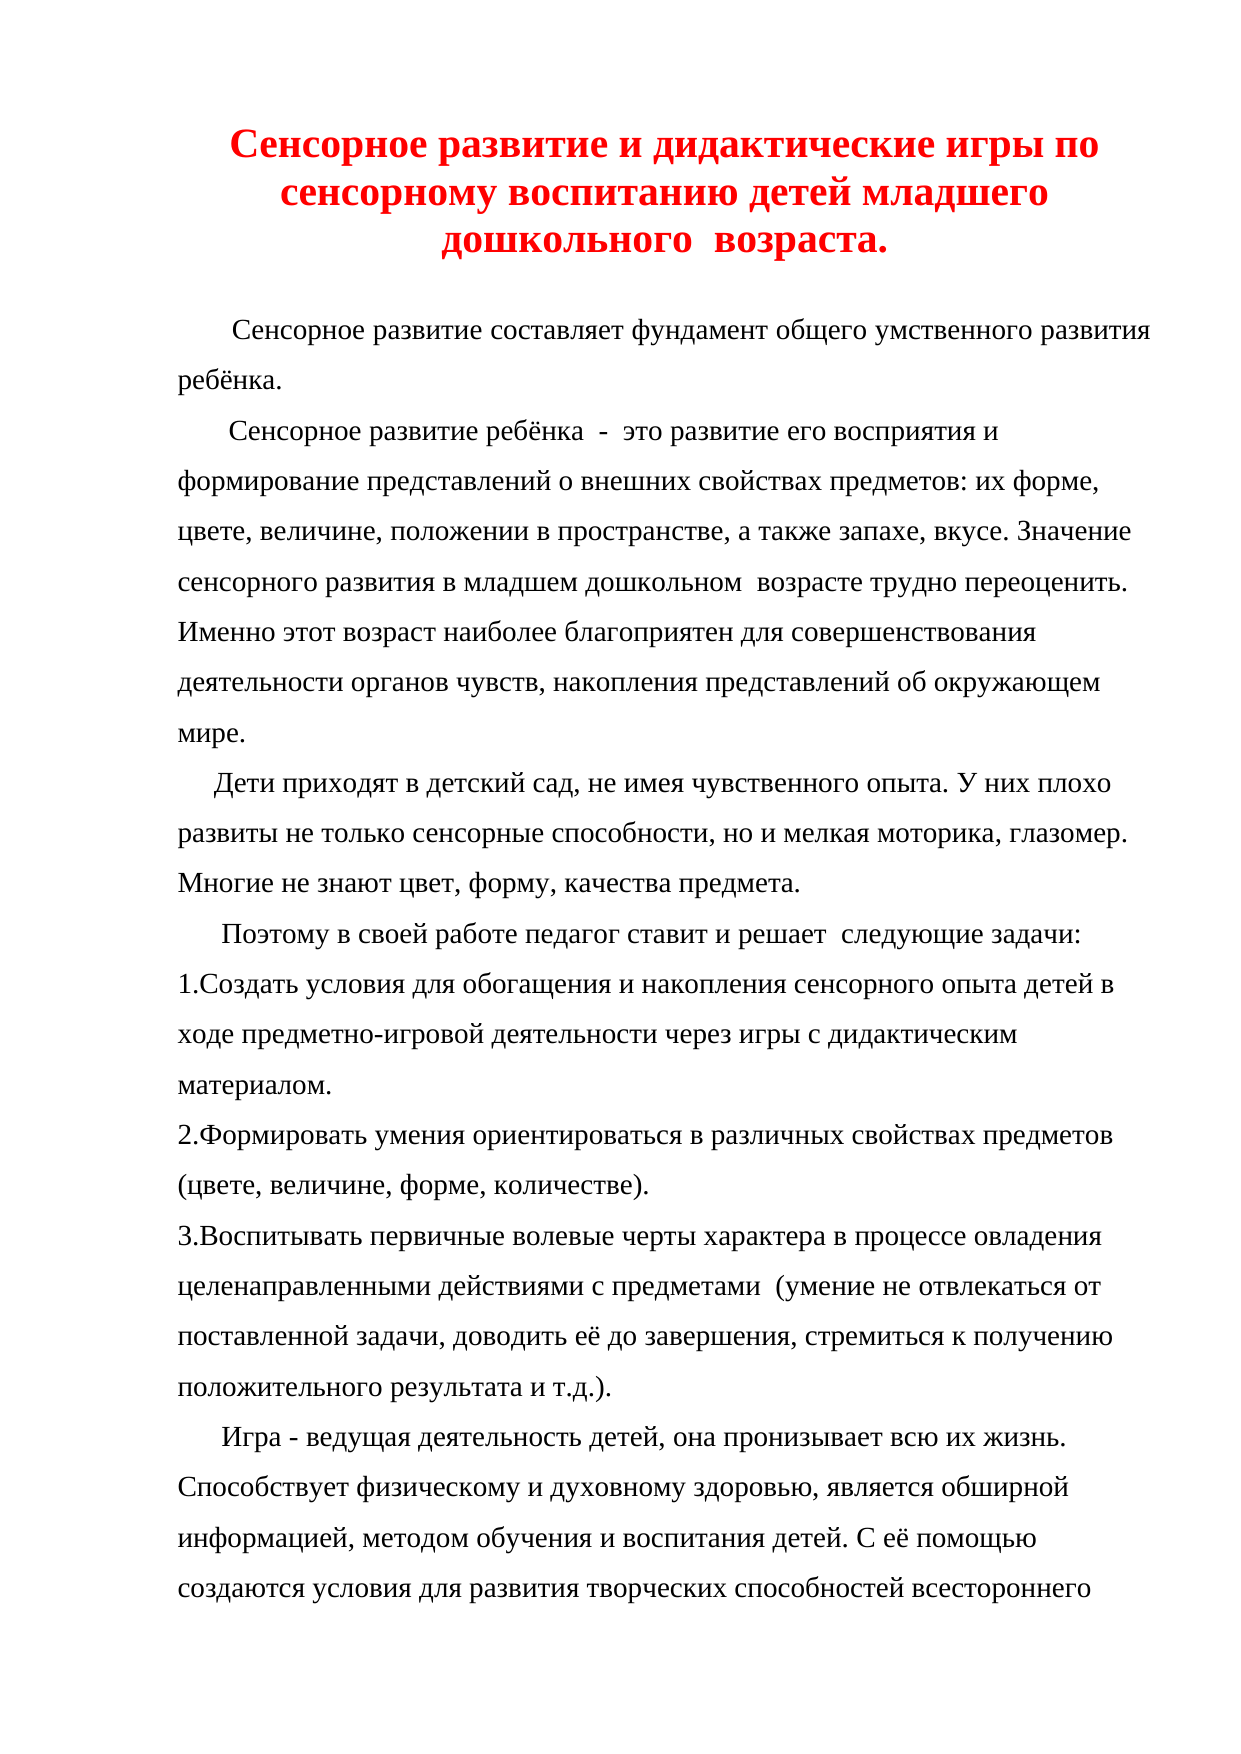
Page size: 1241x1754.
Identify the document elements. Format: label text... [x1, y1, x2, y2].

text 1.Создать условия для обогащения и накопления сенсорного опыта детей в ходе предметно-игровой деятельности через игры с дидактическим материалом. [177, 966, 1152, 1100]
text 2.Формировать умения ориентироваться в различных свойствах предметов (цвете, величине, форме, количестве). [177, 1117, 1152, 1201]
text Дети приходят в детский сад, не имея чувственного опыта. У них плохо развиты не только сенсорные способности, но и мелкая моторика, глазомер. Многие не знают цвет, форму, качества предмета. [177, 765, 1152, 899]
text Поэтому в своей работе педагог ставит и решает следующие задачи: [177, 916, 1152, 949]
text Сенсорное развитие и дидактические игры по сенсорному воспитанию детей младшего дошкольного возраста. [177, 118, 1152, 262]
text Сенсорное развитие ребёнка - это развитие его восприятия и формирование представлений о внешних свойствах предметов: их форме, цвете, величине, положении в пространстве, а также запахе, вкусе. Значение сенсорного развития в младшем дошкольном возрасте трудно переоценить. Именно этот возраст наиболее благоприятен для совершенствования деятельности органов чувств, накопления представлений об окружающем мире. [177, 413, 1152, 748]
text Сенсорное развитие составляет фундамент общего умственного развития ребёнка. [177, 312, 1152, 396]
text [177, 1419, 1152, 1603]
text 3.Воспитывать первичные волевые черты характера в процессе овладения целенаправленными действиями с предметами (умение не отвлекаться от поставленной задачи, доводить её до завершения, стремиться к получению положительного результата и т.д.). [177, 1218, 1152, 1402]
